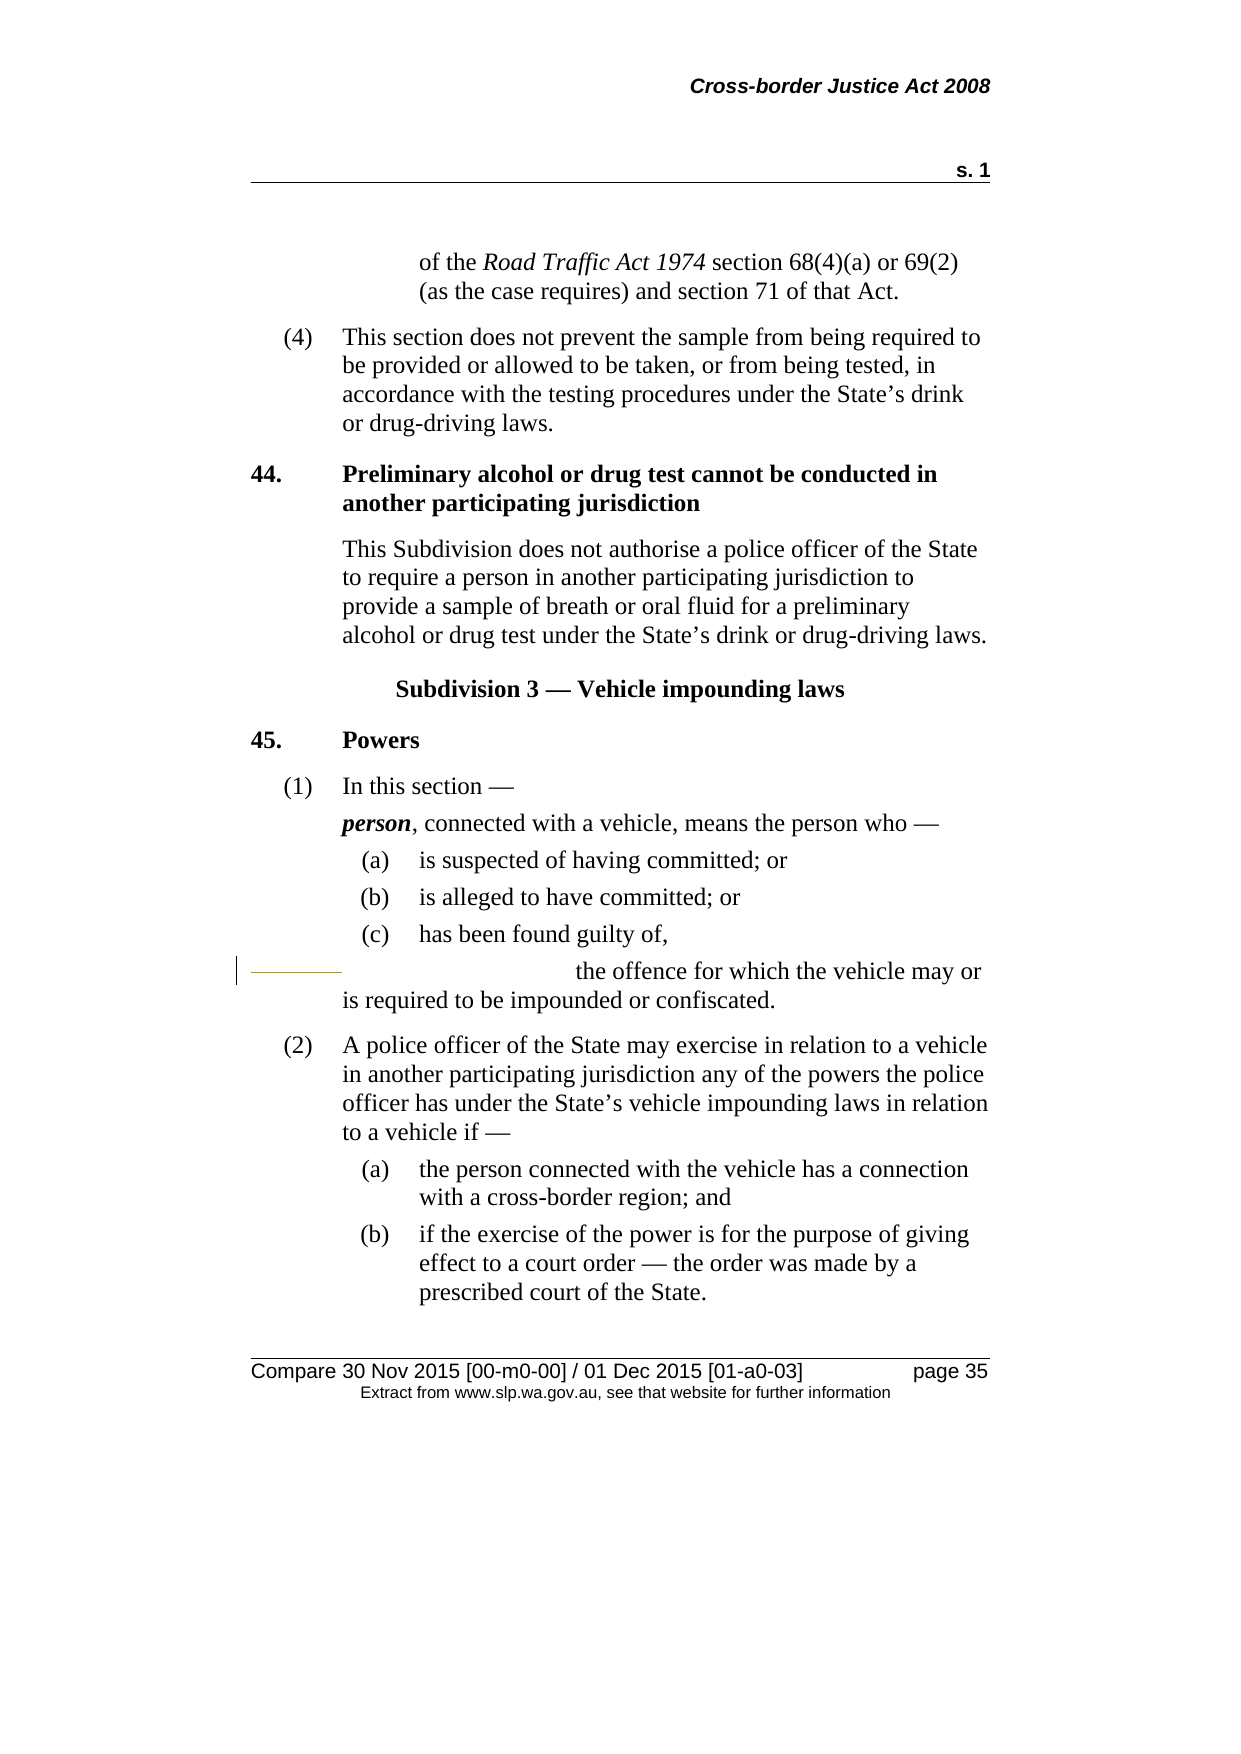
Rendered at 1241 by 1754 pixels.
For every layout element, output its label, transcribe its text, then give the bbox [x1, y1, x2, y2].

text (2) A police officer of the State may exercise in relation to a vehicle in another participating jurisdiction any of the powers the police officer has under the State’s vehicle impounding laws in relation to a vehicle if — [251, 1030, 990, 1145]
subtitle 44. Preliminary alcohol or drug test cannot be conducted in another participating jurisdiction [251, 459, 990, 517]
text (b) is alleged to have committed; or [251, 882, 990, 911]
text (4) This section does not prevent the sample from being required to be provided or allowed to be taken, or from being tested, in accordance with the testing procedures under the State’s drink or drug-driving laws. [251, 322, 990, 437]
subtitle Subdivision 3 — Vehicle impounding laws [251, 674, 990, 702]
text (1) In this section — [251, 771, 990, 799]
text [251, 247, 990, 305]
subtitle 45. Powers [251, 725, 990, 754]
text This Subdivision does not authorise a police officer of the State to require a person in another participating jurisdiction to provide a sample of breath or oral fluid for a preliminary alcohol or drug test under the State’s drink or drug-driving laws. [251, 534, 990, 649]
text (b) if the exercise of the power is for the purpose of giving effect to a court order — the order was made by a prescribed court of the State. [251, 1219, 990, 1306]
text (a) the person connected with the vehicle has a connection with a cross-border region; and [251, 1154, 990, 1211]
text (c) has been found guilty of, [251, 919, 990, 948]
text (a) is suspected of having committed; or [251, 845, 990, 874]
text person, connected with a vehicle, means the person who — [251, 808, 990, 837]
text the offence for which the vehicle may or is required to be impounded or confiscated. [251, 956, 990, 1014]
